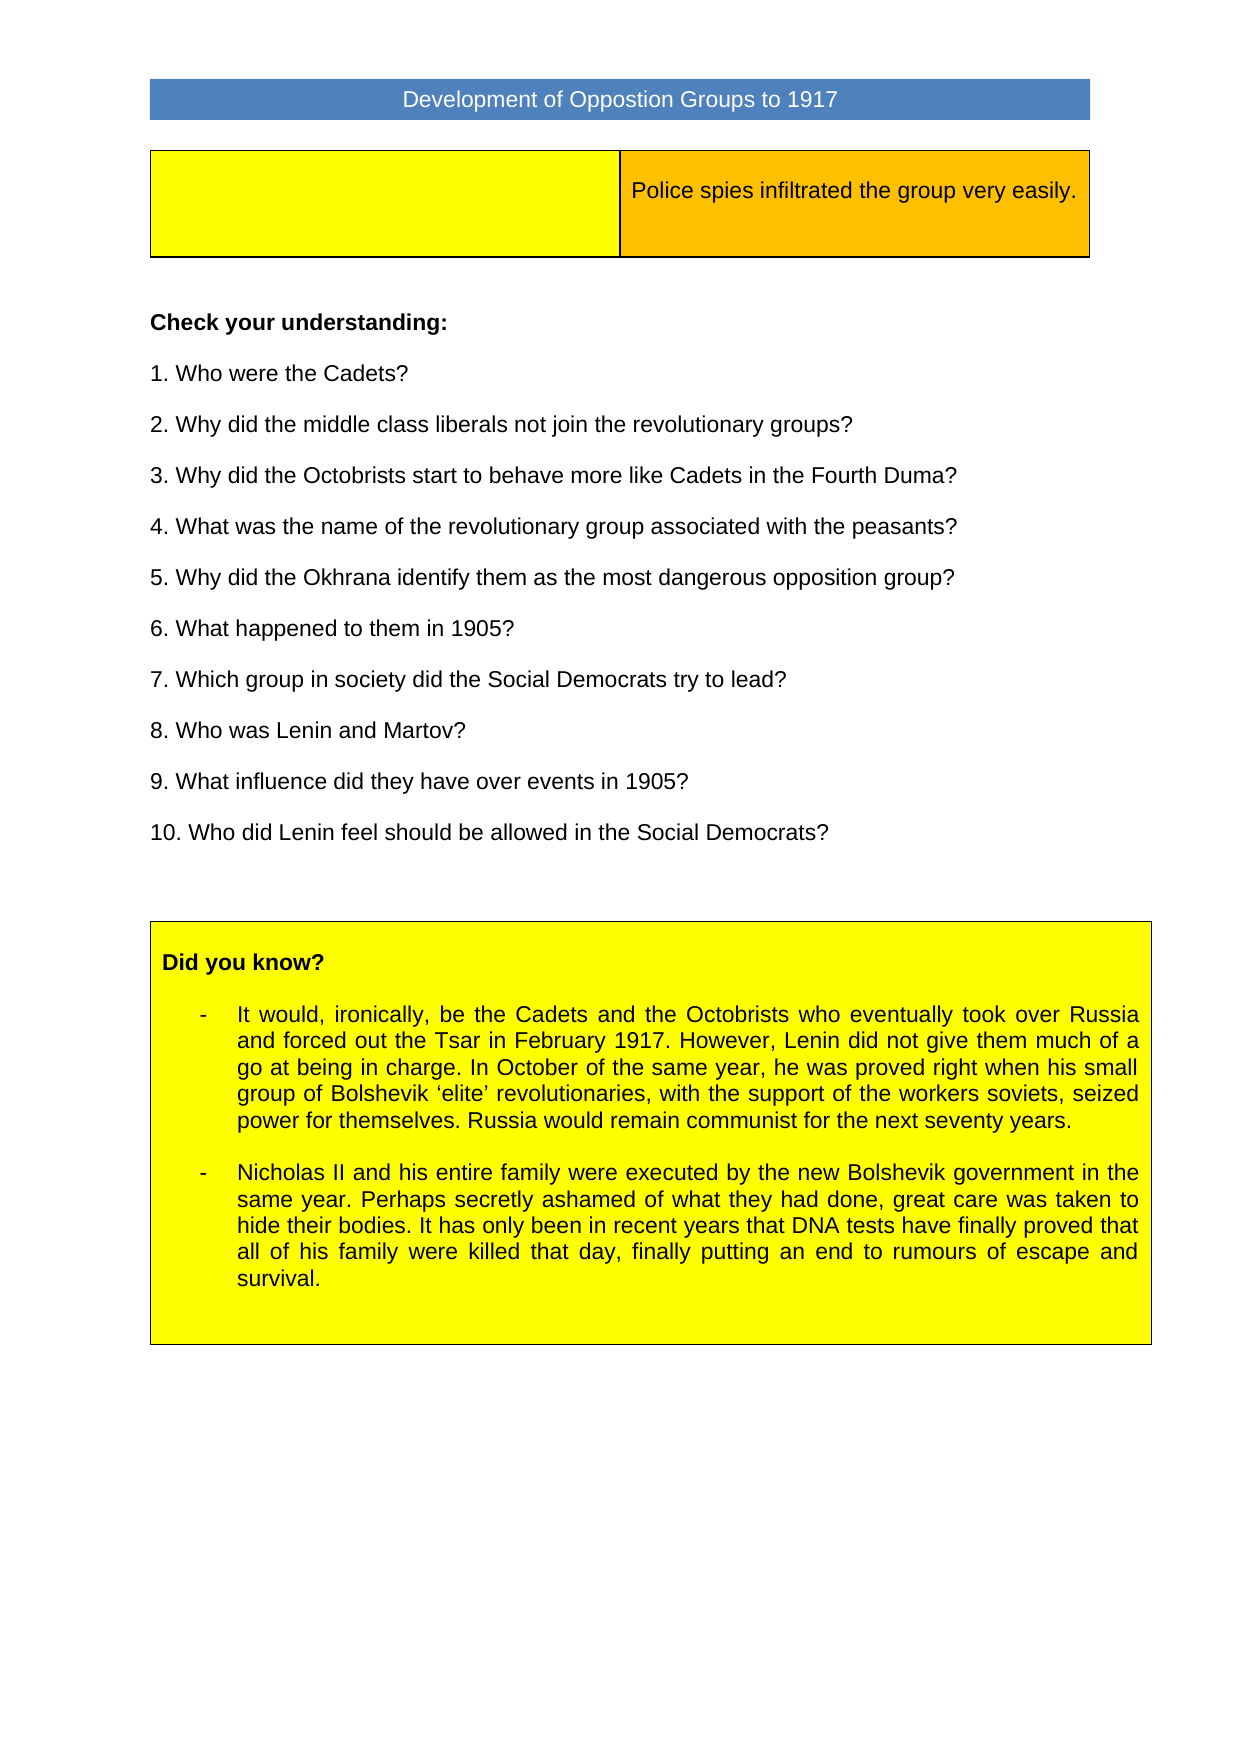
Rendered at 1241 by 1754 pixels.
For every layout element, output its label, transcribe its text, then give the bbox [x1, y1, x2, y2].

text 5. Why did the Okhrana identify them as the most dangerous opposition group? [150, 564, 1090, 590]
text 2. Why did the middle class liberals not join the revolutionary groups? [150, 411, 1090, 437]
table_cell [621, 151, 1089, 256]
table_header Did you know? It would, ironically, be the Cadets and the Octobrists who eventually took over Russia and forced out the Tsar in February 1917. However, Lenin did not give them much of a go at being in charge. In October of the same year, he was proved right when his small group of Bolshevik ‘elite’ revolutionaries, with the support of the workers soviets, seized power for themselves. Russia would remain communist for the next seventy years. Nicholas II and his entire family were executed by the new Bolshevik government in the same year. Perhaps secretly ashamed of what they had done, great care was taken to hide their bodies. It has only been in recent years that DNA tests have finally proved that all of his family were killed that day, finally putting an end to rumours of escape and survival. [151, 922, 1151, 1344]
text 3. Why did the Octobrists start to behave more like Cadets in the Fourth Duma? [150, 462, 1090, 488]
text 1. Who were the Cadets? [150, 359, 1090, 386]
text Check your understanding: [150, 308, 1090, 335]
text 6. What happened to them in 1905? [150, 615, 1090, 641]
text 7. Which group in society did the Social Democrats try to lead? [150, 666, 1090, 692]
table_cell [151, 151, 619, 256]
text 9. What influence did they have over events in 1905? [150, 768, 1090, 794]
text 8. Who was Lenin and Martov? [150, 717, 1090, 743]
text 4. What was the name of the revolutionary group associated with the peasants? [150, 513, 1090, 539]
text 10. Who did Lenin feel should be allowed in the Social Democrats? [150, 819, 1090, 845]
